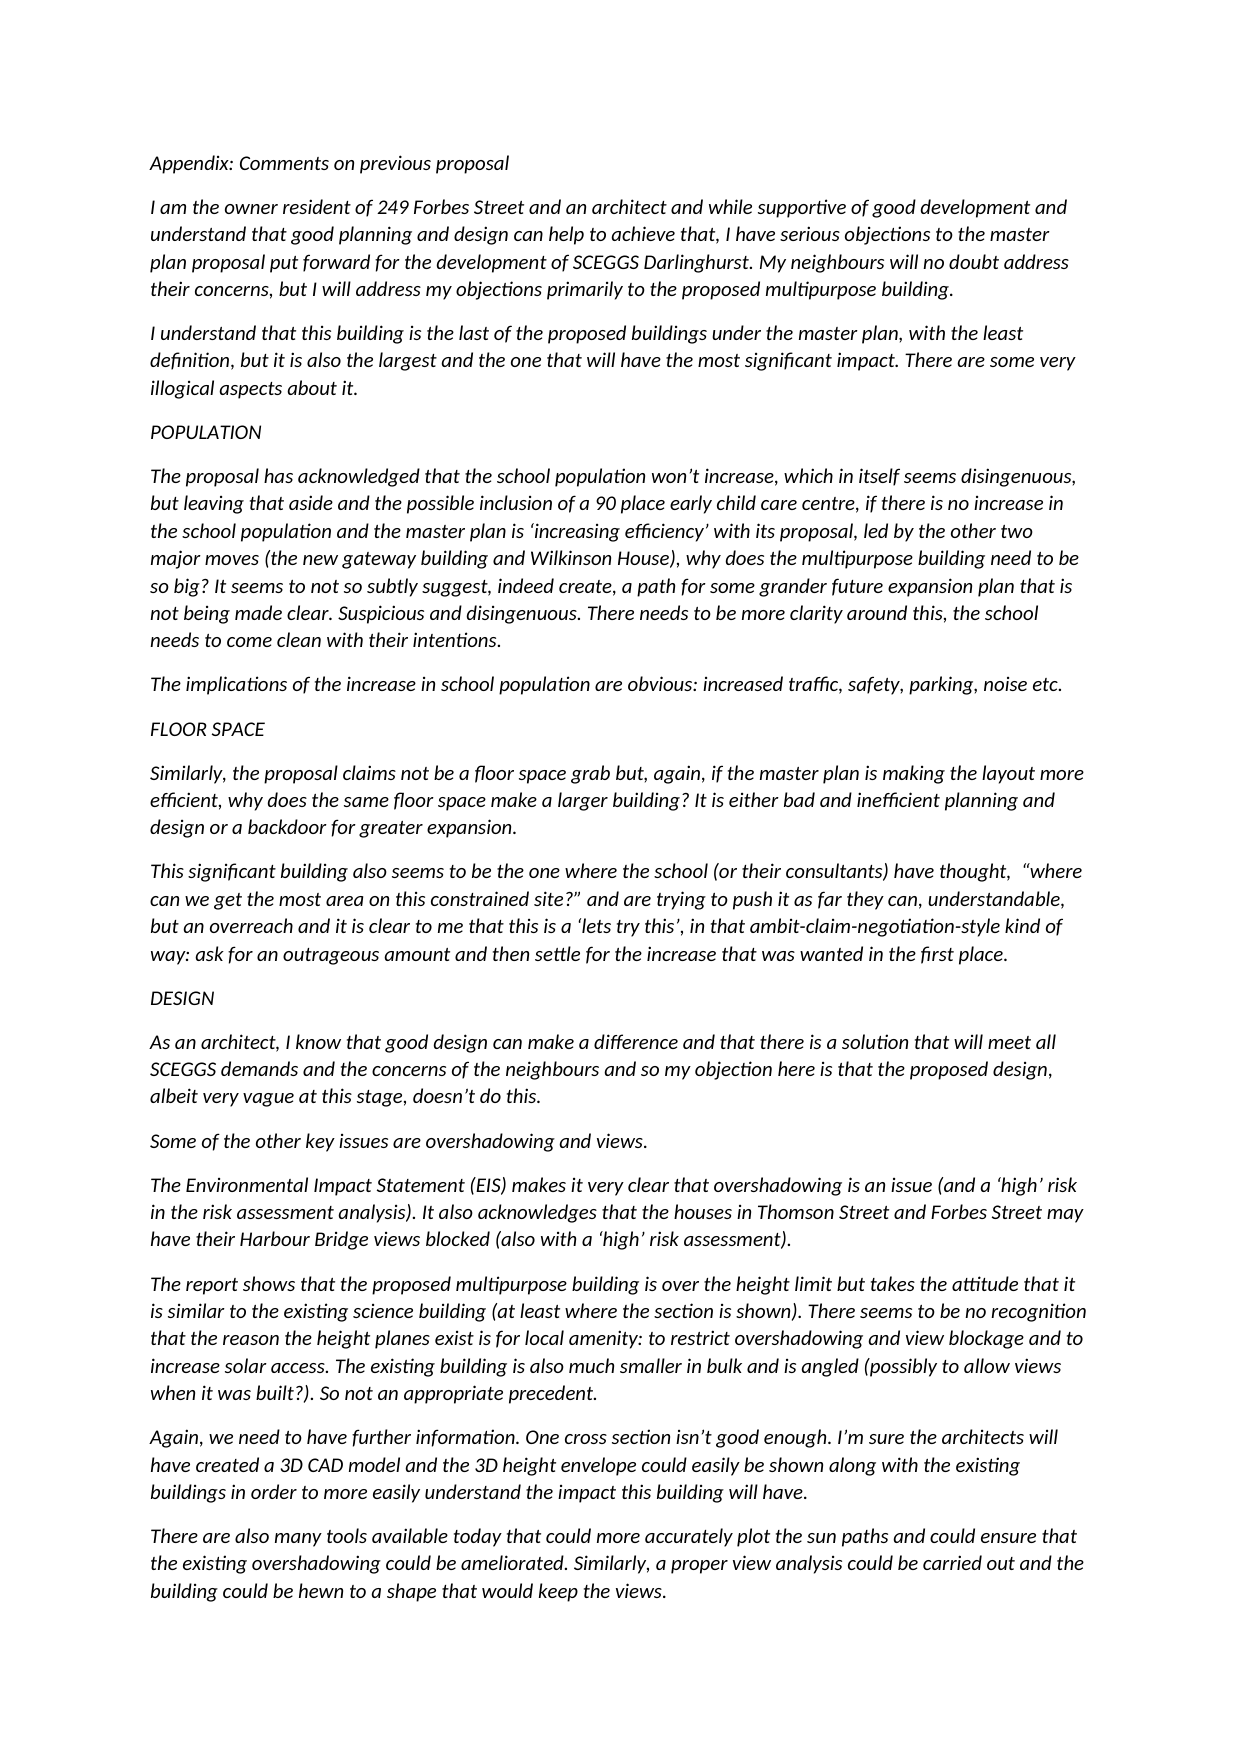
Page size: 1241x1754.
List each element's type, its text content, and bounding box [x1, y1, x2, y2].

text The report shows that the proposed multipurpose building is over the height limit but takes the attitude that it is similar to the existing science building (at least where the section is shown). There seems to be no recognition that the reason the height planes exist is for local amenity: to restrict overshadowing and view blockage and to increase solar access. The existing building is also much smaller in bulk and is angled (possibly to allow views when it was built?). So not an appropriate precedent. [150, 1271, 1090, 1406]
text I understand that this building is the last of the proposed buildings under the master plan, with the least definition, but it is also the largest and the one that will have the most significant impact. There are some very illogical aspects about it. [150, 320, 1090, 401]
text Similarly, the proposal claims not be a floor space grab but, again, if the master plan is making the layout more efficient, why does the same floor space make a larger building? It is either bad and inefficient planning and design or a backdoor for greater expansion. [150, 760, 1090, 840]
text The proposal has acknowledged that the school population won’t increase, which in itself seems disingenuous, but leaving that aside and the possible inclusion of a 90 place early child care centre, if there is no increase in the school population and the master plan is ‘increasing efficiency’ with its proposal, led by the other two major moves (the new gateway building and Wilkinson House), why does the multipurpose building need to be so big? It seems to not so subtly suggest, indeed create, a path for some grander future expansion plan that is not being made clear. Suspicious and disingenuous. There needs to be more clarity around this, the school needs to come clean with their intentions. [150, 463, 1090, 653]
text Again, we need to have further information. One cross section isn’t good enough. I’m sure the architects will have created a 3D CAD model and the 3D height envelope could easily be shown along with the existing buildings in order to more easily understand the impact this building will have. [150, 1424, 1090, 1504]
text POPULATION [150, 419, 1090, 444]
text Appendix: Comments on previous proposal [150, 150, 1090, 175]
text I am the owner resident of 249 Forbes Street and an architect and while supportive of good development and understand that good planning and design can help to achieve that, I have serious objections to the master plan proposal put forward for the development of SCEGGS Darlinghurst. My neighbours will no doubt address their concerns, but I will address my objections primarily to the proposed multipurpose building. [150, 194, 1090, 302]
text The Environmental Impact Statement (EIS) makes it very clear that overshadowing is an issue (and a ‘high’ risk in the risk assessment analysis). It also acknowledges that the houses in Thomson Street and Forbes Street may have their Harbour Bridge views blocked (also with a ‘high’ risk assessment). [150, 1172, 1090, 1252]
text Some of the other key issues are overshadowing and views. [150, 1128, 1090, 1153]
text DESIGN [150, 985, 1090, 1010]
text There are also many tools available today that could more accurately plot the sun paths and could ensure that the existing overshadowing could be ameliorated. Similarly, a proper view analysis could be carried out and the building could be hewn to a shape that would keep the views. [150, 1523, 1090, 1603]
text This significant building also seems to be the one where the school (or their consultants) have thought, “where can we get the most area on this constrained site?” and are trying to push it as far they can, understandable, but an overreach and it is clear to me that this is a ‘lets try this’, in that ambit-claim-negotiation-style kind of way: ask for an outrageous amount and then settle for the increase that was wanted in the first place. [150, 859, 1090, 966]
text FLOOR SPACE [150, 716, 1090, 741]
text As an architect, I know that good design can make a difference and that there is a solution that will meet all SCEGGS demands and the concerns of the neighbours and so my objection here is that the proposed design, albeit very vague at this stage, doesn’t do this. [150, 1029, 1090, 1109]
text The implications of the increase in school population are obvious: increased traffic, safety, parking, noise etc. [150, 672, 1090, 697]
